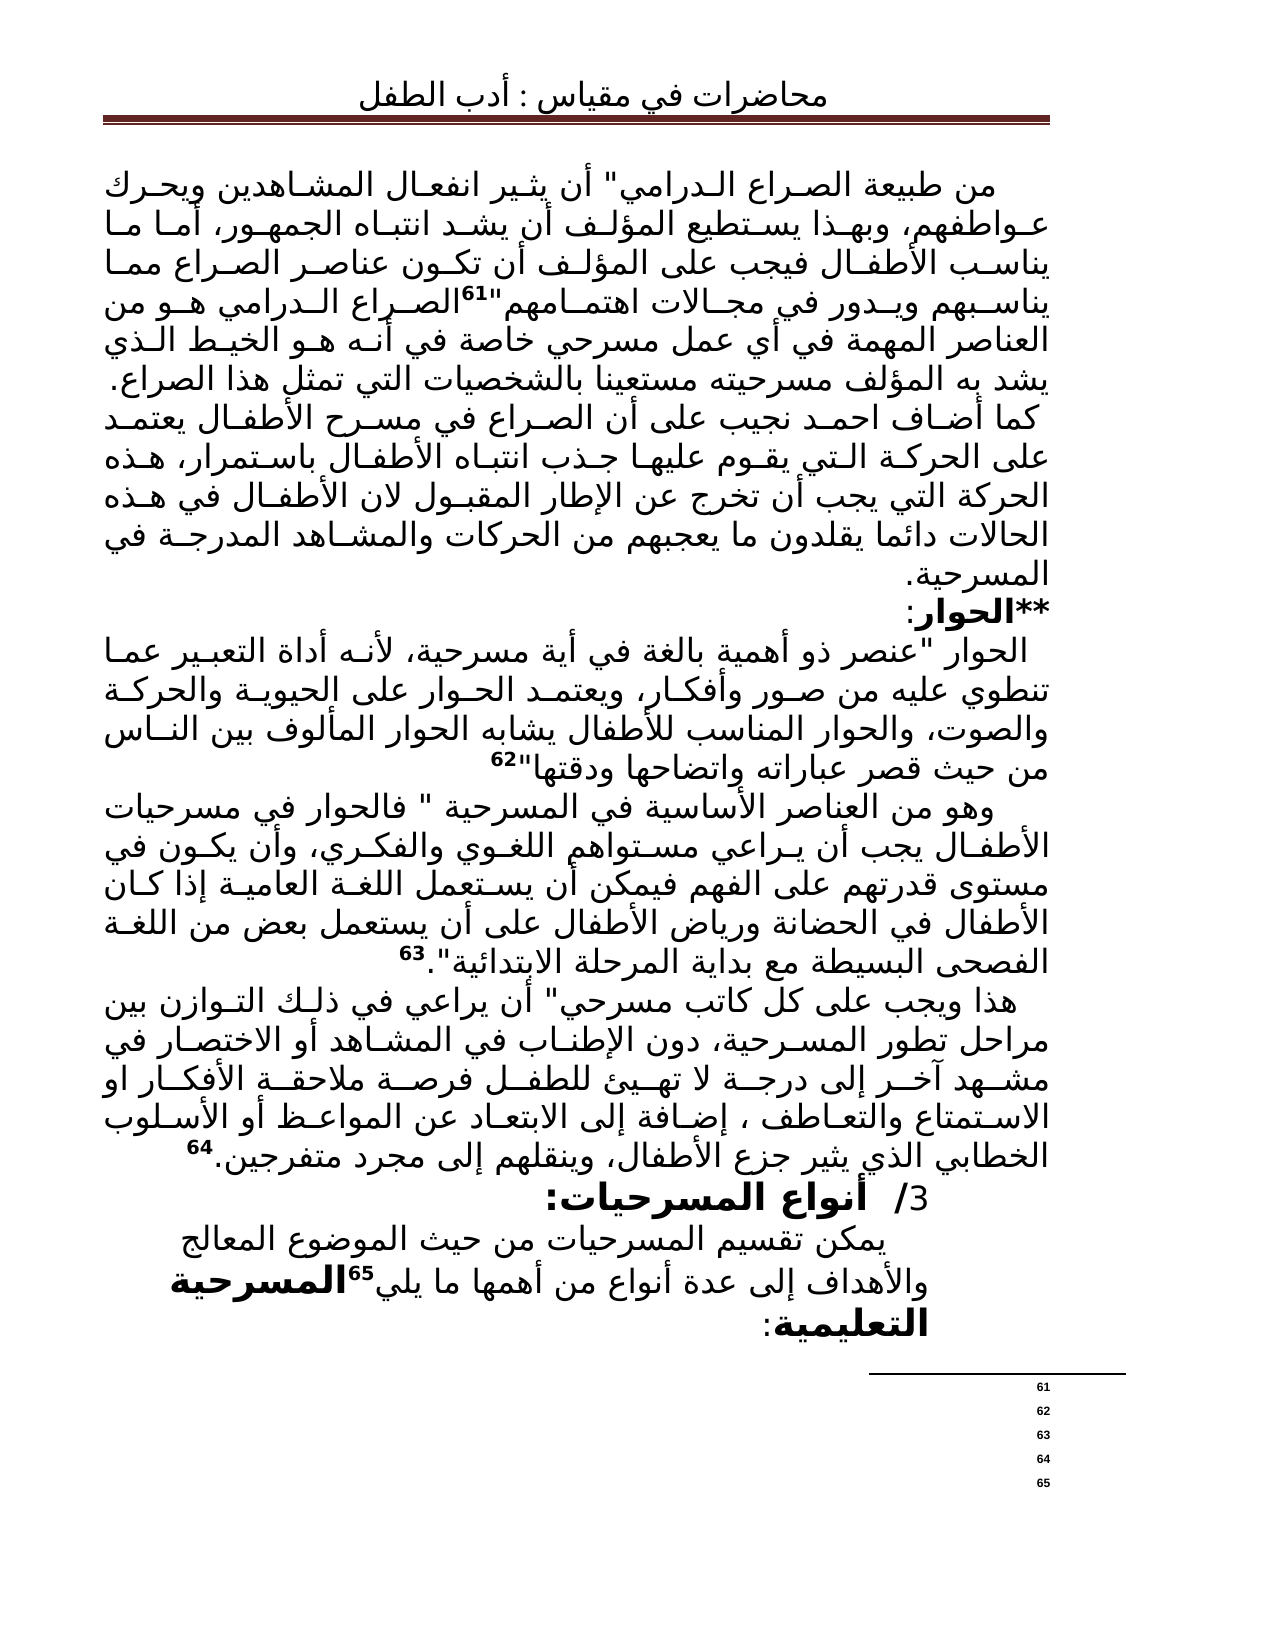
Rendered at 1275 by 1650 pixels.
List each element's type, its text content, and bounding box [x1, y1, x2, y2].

list من طبيعة الصراع الدرامي" أن يثير انفعال المشاهدين ويحرك عواطفهم، وبهذا يستطيع المؤلف أن يشد انتباه الجمهور، أما ما يناسب الأطفال فيجب على المؤلف أن تكون عناصر الصراع مما يناسبهم ويدور في مجالات اهتمامهم"الصراع الدرامي هو من العناصر المهمة في أي عمل مسرحي خاصة في أنه هو الخيط الذي يشد به المؤلف مسرحيته مستعينا بالشخصيات التي تمثل هذا الصراع. [103, 166, 1050, 399]
list يمكن تقسيم المسرحيات من حيث الموضوع المعالج والأهداف إلى عدة أنواع من أهمها ما يليالمسرحية التعليمية: [103, 1219, 930, 1346]
list هذا ويجب على كل كاتب مسرحي" أن يراعي في ذلك التوازن بين مراحل تطور المسرحية، دون الإطناب في المشاهد أو الاختصار في مشهد آخر إلى درجة لا تهيئ للطفل فرصة ملاحقة الأفكار او الاستمتاع والتعاطف ، إضافة إلى الابتعاد عن المواعظ أو الأسلوب الخطابي الذي يثير جزع الأطفال، وينقلهم إلى مجرد متفرجين. [103, 981, 1050, 1176]
list وهو من العناصر الأساسية في المسرحية " فالحوار في مسرحيات الأطفال يجب أن يراعي مستواهم اللغوي والفكري، وأن يكون في مستوى قدرتهم على الفهم فيمكن أن يستعمل اللغة العامية إذا كان الأطفال في الحضانة ورياض الأطفال على أن يستعمل بعض من اللغة الفصحى البسيطة مع بداية المرحلة الابتدائية". [103, 787, 1050, 981]
list الحوار "عنصر ذو أهمية بالغة في أية مسرحية، لأنه أداة التعبير عما تنطوي عليه من صور وأفكار، ويعتمد الحوار على الحيوية والحركة والصوت، والحوار المناسب للأطفال يشابه الحوار المألوف بين الناس من حيث قصر عباراته واتضاحها ودقتها" [103, 632, 1050, 787]
list 3/ أنواع المسرحيات: [103, 1176, 930, 1219]
list كما أضاف احمد نجيب على أن الصراع في مسرح الأطفال يعتمد على الحركة التي يقوم عليها جذب انتباه الأطفال باستمرار، هذه الحركة التي يجب أن تخرج عن الإطار المقبول لان الأطفال في هذه الحالات دائما يقلدون ما يعجبهم من الحركات والمشاهد المدرجة في المسرحية. [103, 399, 1050, 593]
list **الحوار: [103, 593, 1050, 632]
